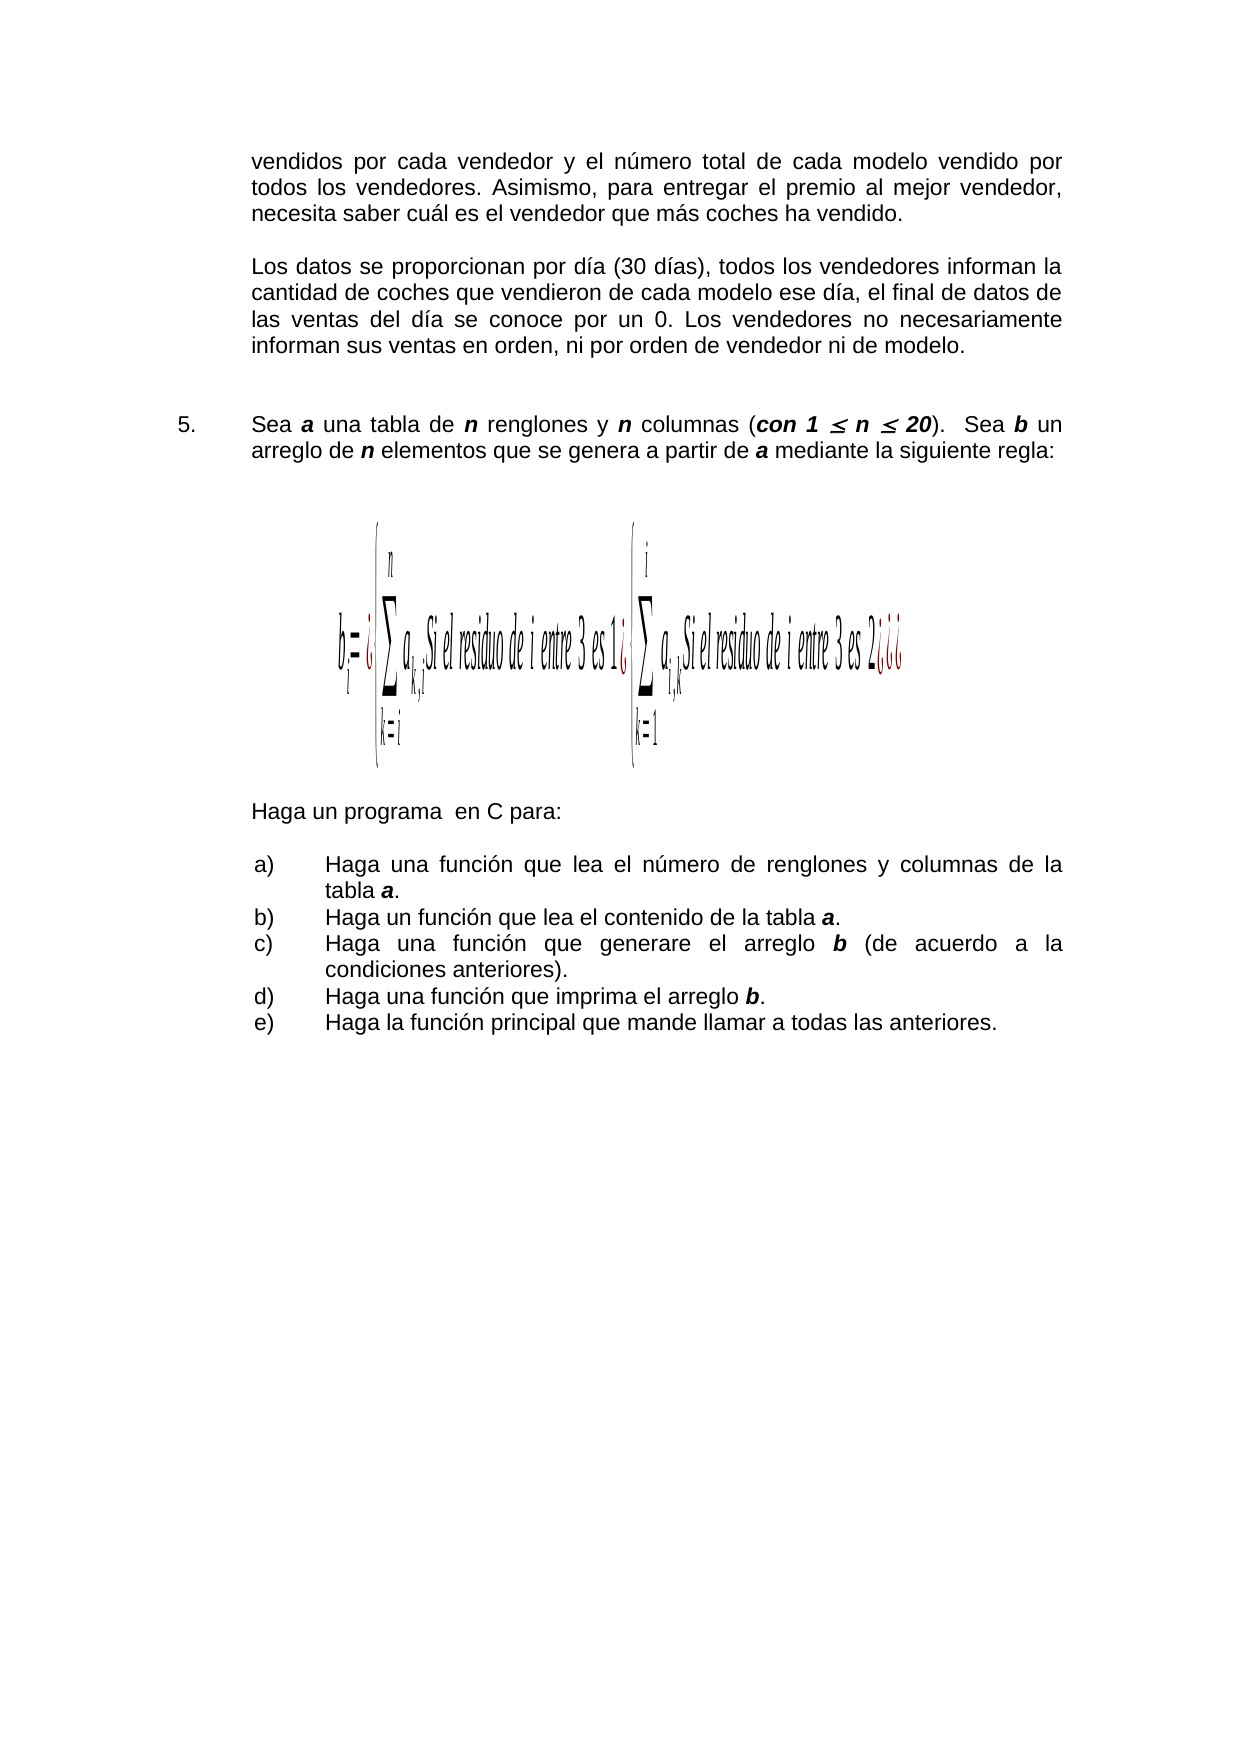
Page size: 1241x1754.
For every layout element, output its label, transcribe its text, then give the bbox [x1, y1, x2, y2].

list Haga la función principal que mande llamar a todas las anteriores. [254, 1009, 1063, 1035]
list Haga una función que imprima el arreglo b. [254, 983, 1063, 1009]
text Los datos se proporcionan por día (30 días), todos los vendedores informan la cantidad de coches que vendieron de cada modelo ese día, el final de datos de las ventas del día se conoce por un 0. Los vendedores no necesariamente informan sus ventas en orden, ni por orden de vendedor ni de modelo. [251, 253, 1063, 358]
list Haga un función que lea el contenido de la tabla a. [254, 903, 1063, 930]
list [177, 148, 1063, 227]
text Haga un programa en C para: [251, 798, 1063, 824]
list Haga una función que lea el número de renglones y columnas de la tabla a. [254, 851, 1063, 903]
list Sea a una tabla de n renglones y n columnas (con 1 n 20). Sea b un arreglo de n elementos que se genera a partir de a mediante la siguiente regla: [177, 411, 1063, 464]
list Haga una función que generare el arreglo b (de acuerdo a la condiciones anteriores). [254, 930, 1063, 983]
